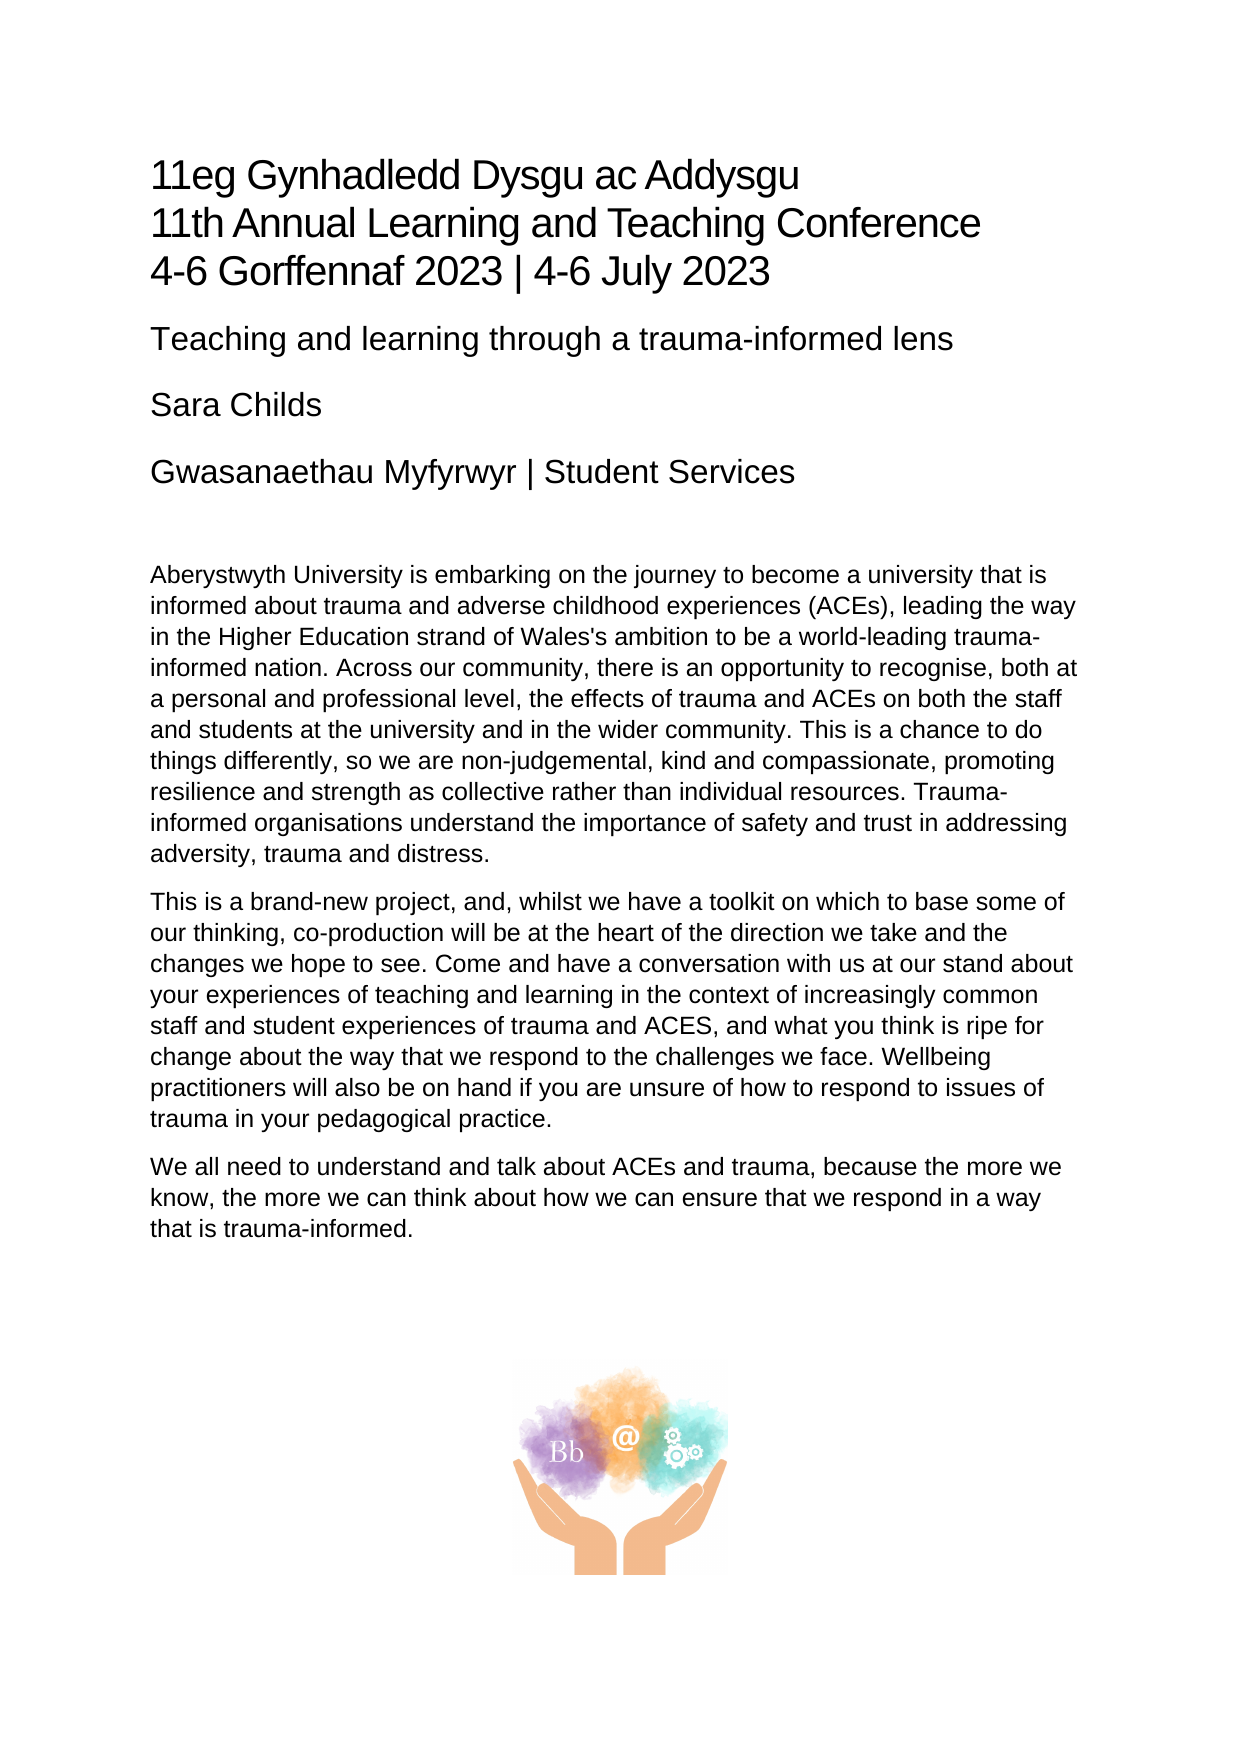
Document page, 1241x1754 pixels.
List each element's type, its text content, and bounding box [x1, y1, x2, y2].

title 11eg Gynhadledd Dysgu ac Addysgu [150, 150, 1090, 198]
text We all need to understand and talk about ACEs and trauma, because the more we know, the more we can think about how we can ensure that we respond in a way that is trauma-informed. [150, 1152, 1090, 1242]
text Gwasanaethau Myfyrwyr | Student Services [150, 452, 1090, 490]
title 11th Annual Learning and Teaching Conference [150, 198, 1090, 246]
text Aberystwyth University is embarking on the journey to become a university that is informed about trauma and adverse childhood experiences (ACEs), leading the way in the Higher Education strand of Wales's ambition to be a world-leading trauma-informed nation. Across our community, there is an opportunity to recognise, both at a personal and professional level, the effects of trauma and ACEs on both the staff and students at the university and in the wider community. This is a chance to do things differently, so we are non-judgemental, kind and compassionate, promoting resilience and strength as collective rather than individual resources. Trauma-informed organisations understand the importance of safety and trust in addressing adversity, trauma and distress. [150, 559, 1090, 868]
text Sara Childs [150, 385, 1090, 424]
text This is a brand-new project, and, whilst we have a toolkit on which to base some of our thinking, co-production will be at the heart of the direction we take and the changes we hope to see. Come and have a conversation with us at our stand about your experiences of teaching and learning in the context of increasingly common staff and student experiences of trauma and ACES, and what you think is ripe for change about the way that we respond to the challenges we face. Wellbeing practitioners will also be on hand if you are unsure of how to respond to issues of trauma in your pedagogical practice. [150, 887, 1090, 1133]
title 4-6 Gorffennaf 2023 | 4-6 July 2023 [150, 246, 1090, 294]
text Teaching and learning through a trauma-informed lens [150, 319, 1090, 357]
